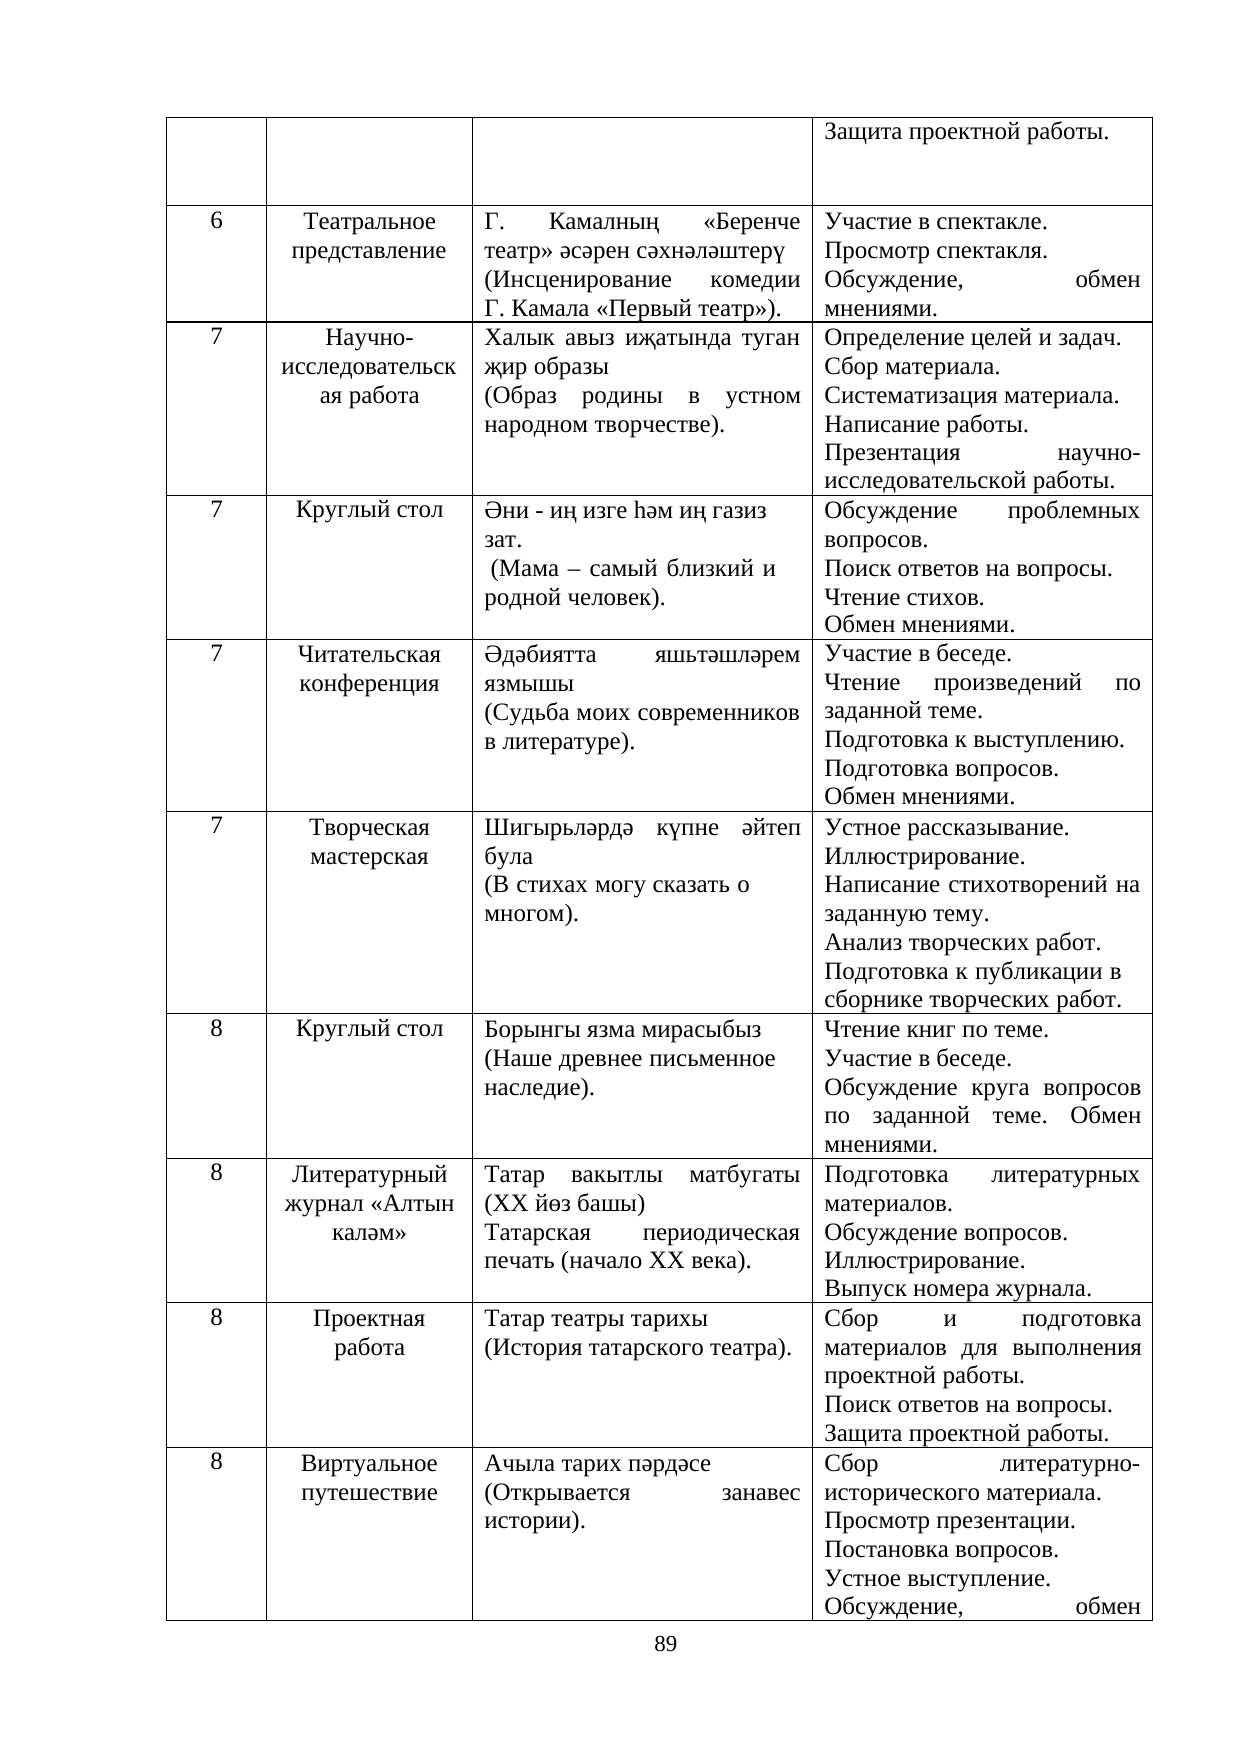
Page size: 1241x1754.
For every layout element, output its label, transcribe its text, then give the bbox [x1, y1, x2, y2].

table_cell Проектная работа [267, 1303, 472, 1447]
table_header [167, 118, 266, 205]
table_cell Творческая мастерская [267, 812, 472, 1013]
table_cell Виртуальное путешествие [267, 1448, 472, 1620]
table_cell Чтение книг по теме. Участие в беседе. Обсуждение круга вопросов по заданной теме. Обмен мнениями. [813, 1014, 1152, 1158]
table_cell Шигырьләрдә күпне әйтеп була (В стихах могу сказать о многом). [473, 812, 812, 1013]
table_header [267, 118, 472, 205]
table_cell Участие в беседе. Чтение произведений по заданной теме. Подготовка к выступлению. Подготовка вопросов. Обмен мнениями. [813, 640, 1152, 811]
table_cell Халык авыз иҗатында туган җир образы (Образ родины в устном народном творчестве). [473, 323, 812, 494]
table_cell Әни - иң изге һәм иң газиз зат. (Мама – самый близкий и родной человек). [473, 496, 812, 638]
table_cell Устное рассказывание. Иллюстрирование. Написание стихотворений на заданную тему. Анализ творческих работ. Подготовка к публикации в сборнике творческих работ. [813, 812, 1152, 1013]
table_cell 7 [167, 640, 266, 811]
table_cell Обсуждение проблемных вопросов. Поиск ответов на вопросы. Чтение стихов. Обмен мнениями. [813, 496, 1152, 638]
table_cell Әдәбиятта яшьтәшләрем язмышы (Судьба моих современников в литературе). [473, 640, 812, 811]
table_cell Научно- исследовательск ая работа [267, 323, 472, 494]
table_header [473, 118, 812, 205]
table_cell Сбор литературно- исторического материала. Просмотр презентации. Постановка вопросов. Устное выступление. Обсуждение, обмен [813, 1448, 1152, 1620]
table_cell 7 [167, 496, 266, 638]
table_cell Театральное представление [267, 206, 472, 321]
table_cell Круглый стол [267, 496, 472, 638]
table_header Защита проектной работы. [813, 118, 1152, 205]
table_cell Определение целей и задач. Сбор материала. Систематизация материала. Написание работы. Презентация научно- исследовательской работы. [813, 323, 1152, 494]
table_cell Сбор и подготовка материалов для выполнения проектной работы. Поиск ответов на вопросы. Защита проектной работы. [813, 1303, 1152, 1447]
table_cell 8 [167, 1448, 266, 1620]
table_cell Читательская конференция [267, 640, 472, 811]
table_cell 8 [167, 1303, 266, 1447]
table_cell Татар вакытлы матбугаты (ХХ йөз башы) Татарская периодическая печать (начало ХХ века). [473, 1159, 812, 1302]
table_cell 8 [167, 1014, 266, 1158]
table_cell 7 [167, 812, 266, 1013]
table_cell Г. Камалның «Беренче театр» әсәрен сәхнәләштерү (Инсценирование комедии Г. Камала «Первый театр»). [473, 206, 812, 321]
table_cell Подготовка литературных материалов. Обсуждение вопросов. Иллюстрирование. Выпуск номера журнала. [813, 1159, 1152, 1302]
table_cell 8 [167, 1159, 266, 1302]
table_cell Ачыла тарих пәрдәсе (Открывается занавес истории). [473, 1448, 812, 1620]
table_cell 7 [167, 323, 266, 494]
table_cell 6 [167, 206, 266, 321]
table_cell Круглый стол [267, 1014, 472, 1158]
table_cell Татар театры тарихы (История татарского театра). [473, 1303, 812, 1447]
table_cell Борынгы язма мирасыбыз (Наше древнее письменное наследие). [473, 1014, 812, 1158]
table_cell Литературный журнал «Алтын каләм» [267, 1159, 472, 1302]
table_cell Участие в спектакле. Просмотр спектакля. Обсуждение, обмен мнениями. [813, 206, 1152, 321]
